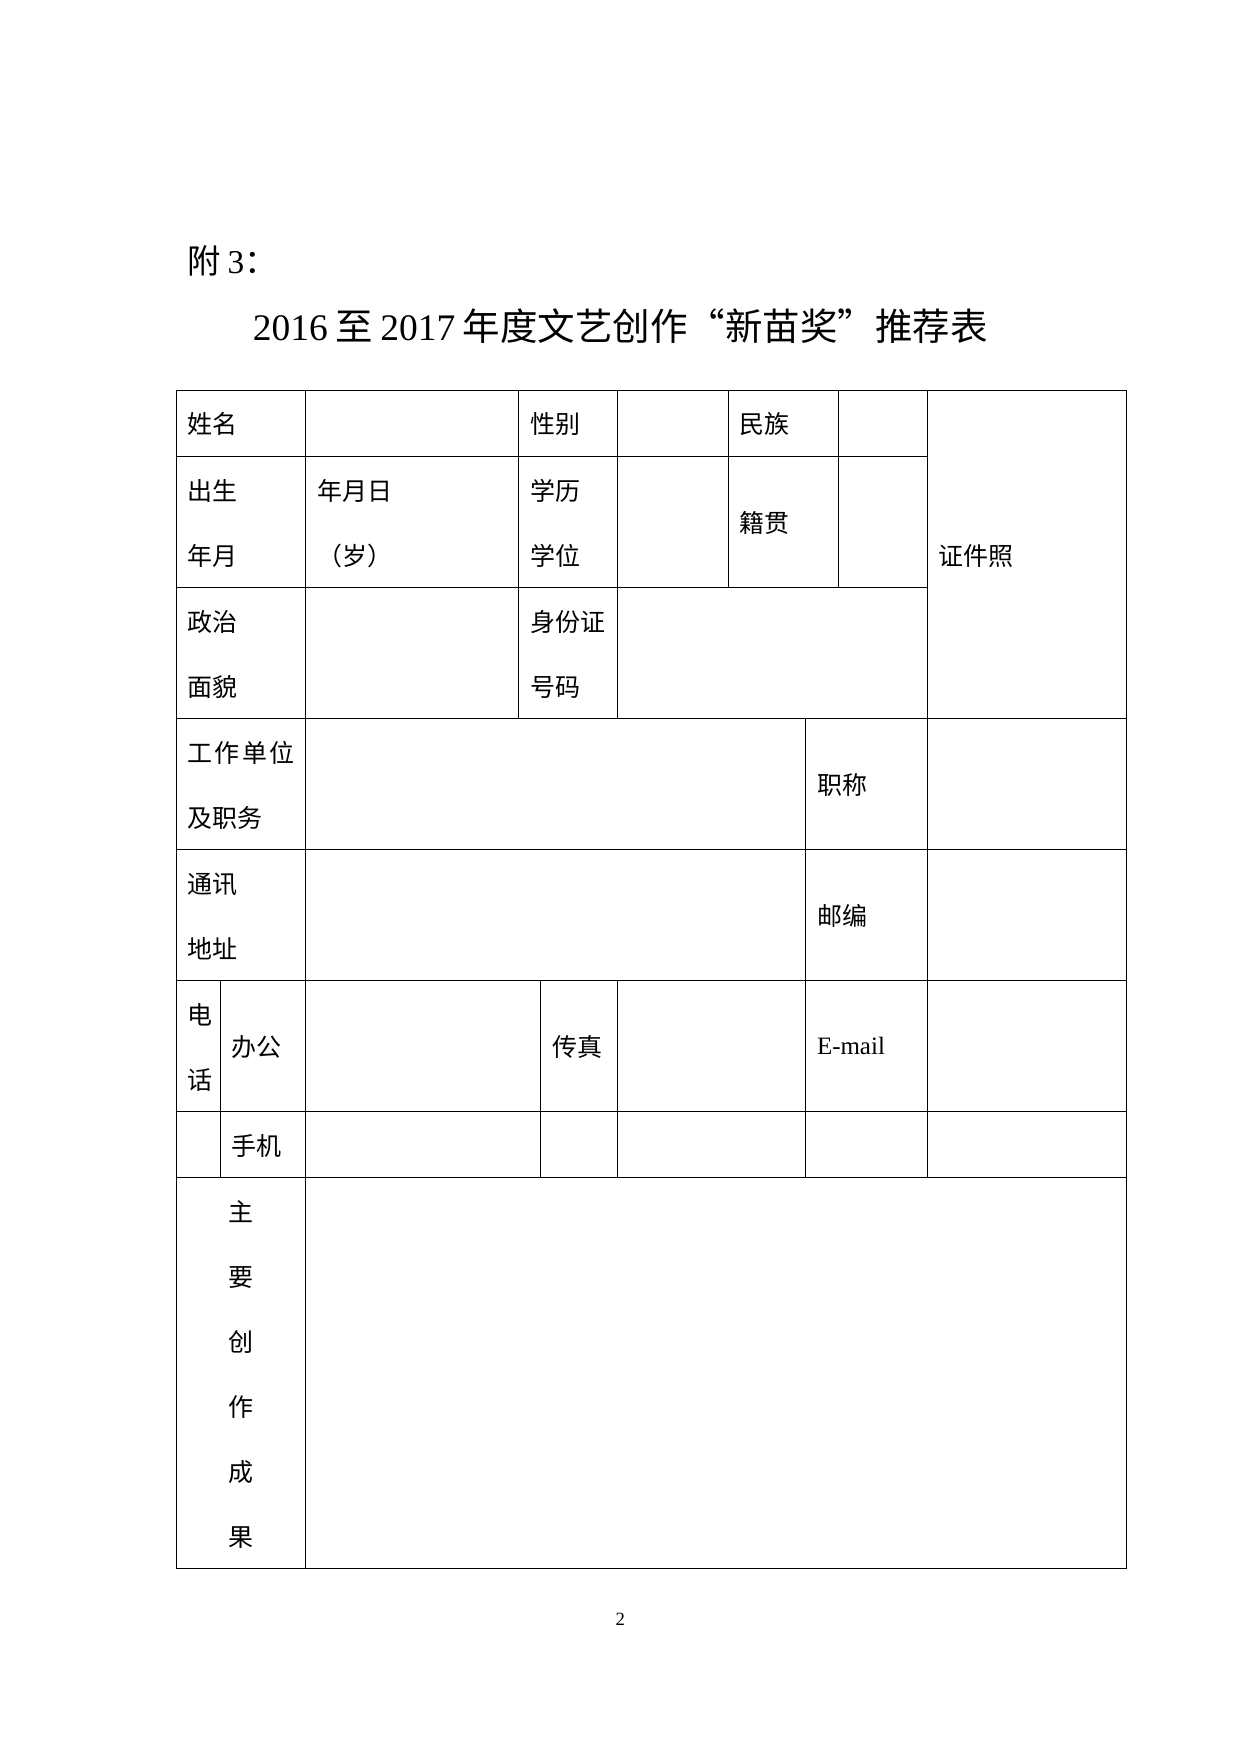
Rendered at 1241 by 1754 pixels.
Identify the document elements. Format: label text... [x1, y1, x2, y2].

table_cell [618, 1112, 805, 1177]
table_header [839, 391, 927, 456]
table_cell 邮编 [806, 850, 927, 980]
table_cell [839, 457, 927, 587]
table_cell [306, 981, 540, 1111]
table_cell [306, 588, 518, 718]
table_cell [806, 1112, 927, 1177]
table_cell [928, 719, 1126, 849]
table_header [306, 391, 518, 456]
table_header 性别 [519, 391, 617, 456]
table_cell E-mail [806, 981, 927, 1111]
table_header 民族 [729, 391, 838, 456]
table_cell [618, 981, 805, 1111]
table_cell 主 要 创 作 成 果 [177, 1178, 305, 1568]
table_cell 职称 [806, 719, 927, 849]
table_cell 办公 [221, 981, 305, 1111]
table_cell [306, 1112, 540, 1177]
table_cell 出生 年月 [177, 457, 305, 587]
table_cell 学历 学位 [519, 457, 617, 587]
table_cell [618, 588, 927, 718]
table_cell 电话 [177, 981, 220, 1111]
table_cell [618, 457, 728, 587]
table_cell [928, 981, 1126, 1111]
text 2016至2017年度文艺创作“新苗奖”推荐表 [187, 292, 1053, 357]
table_cell [177, 1112, 220, 1177]
table_cell [928, 1112, 1126, 1177]
table_cell [541, 1112, 617, 1177]
table_cell 传真 [541, 981, 617, 1111]
table_header [618, 391, 728, 456]
table_cell 通讯 地址 [177, 850, 305, 980]
table_cell [306, 850, 805, 980]
table_cell 籍贯 [729, 457, 838, 587]
table_cell [306, 719, 805, 849]
table_cell [928, 850, 1126, 980]
table_cell 政治 面貌 [177, 588, 305, 718]
table_cell 手机 [221, 1112, 305, 1177]
table_header 证件照 [928, 391, 1126, 718]
table_cell 年月日 （岁） [306, 457, 518, 587]
text 附3： [187, 227, 1053, 292]
table_cell [306, 1178, 1126, 1568]
table_cell 工作单位及职务 [177, 719, 305, 849]
table_cell 身份证号码 [519, 588, 617, 718]
table_header 姓名 [177, 391, 305, 456]
